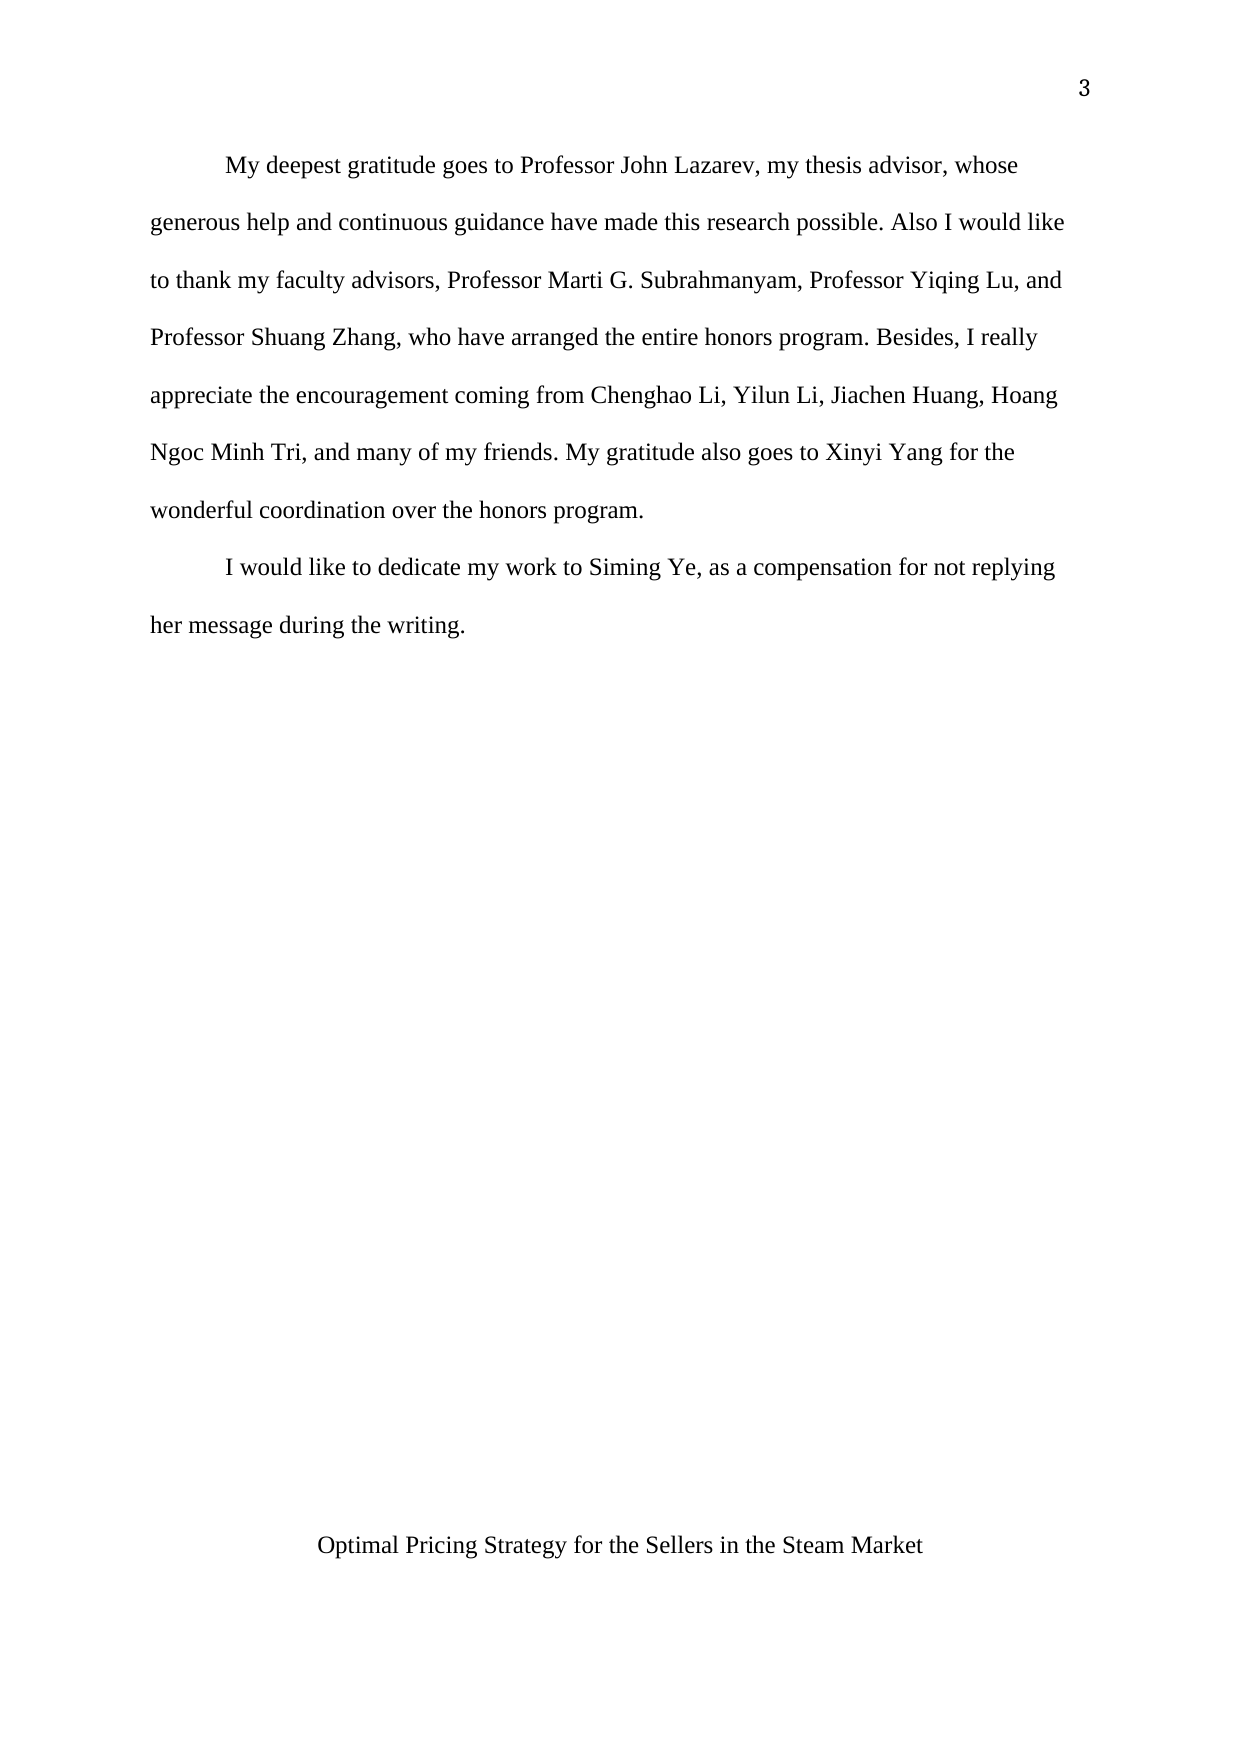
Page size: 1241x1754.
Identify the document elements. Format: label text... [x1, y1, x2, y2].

text Optimal Pricing Strategy for the Sellers in the Steam Market [150, 1530, 1090, 1559]
text My deepest gratitude goes to Professor John Lazarev, my thesis advisor, whose generous help and continuous guidance have made this research possible. Also I would like to thank my faculty advisors, Professor Marti G. Subrahmanyam, Professor Yiqing Lu, and Professor Shuang Zhang, who have arranged the entire honors program. Besides, I really appreciate the encouragement coming from Chenghao Li, Yilun Li, Jiachen Huang, Hoang Ngoc Minh Tri, and many of my friends. My gratitude also goes to Xinyi Yang for the wonderful coordination over the honors program. [150, 150, 1090, 524]
text I would like to dedicate my work to Siming Ye, as a compensation for not replying her message during the writing. [150, 552, 1090, 639]
